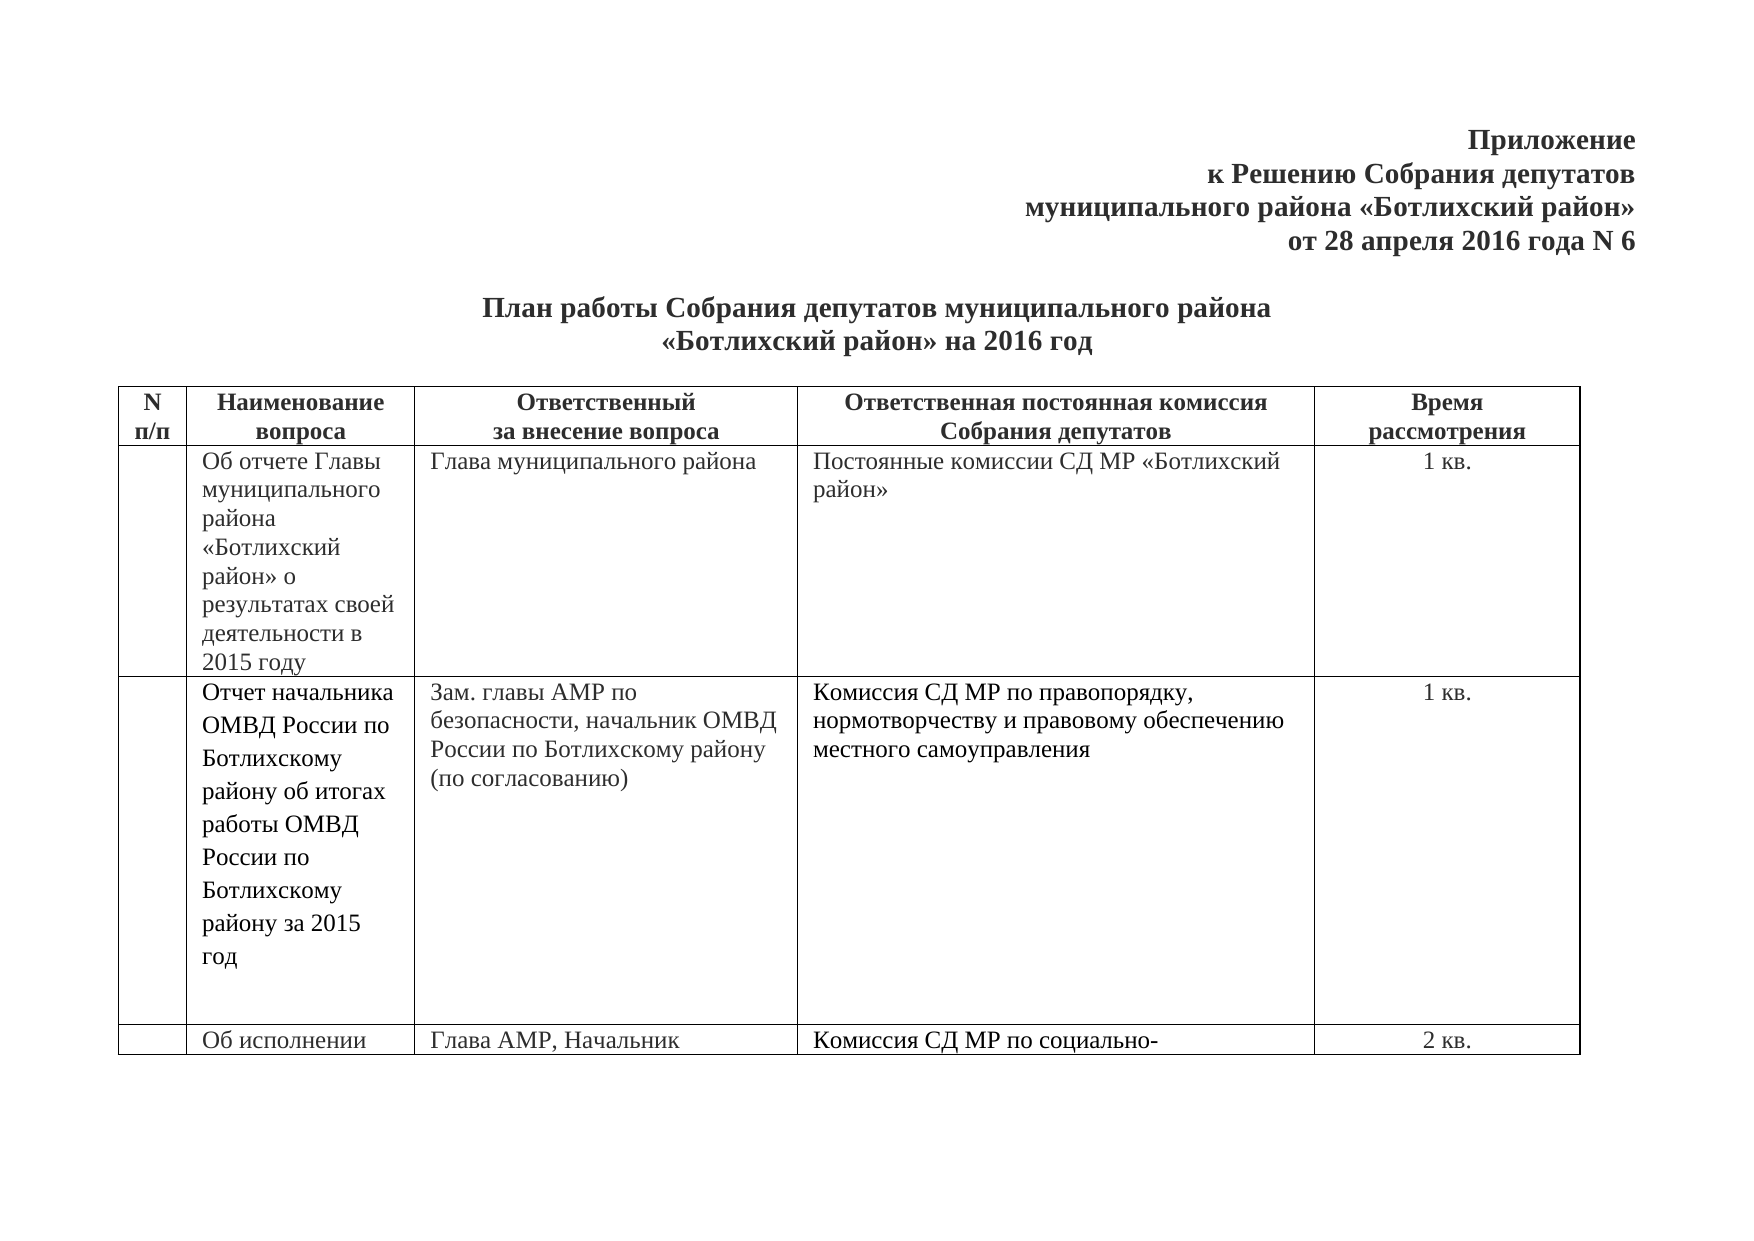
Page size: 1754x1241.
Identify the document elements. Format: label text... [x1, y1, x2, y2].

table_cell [415, 1025, 797, 1053]
table_cell 1 кв. [1315, 446, 1579, 676]
table_cell [119, 677, 186, 1024]
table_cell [187, 1025, 414, 1053]
table_cell Глава муниципального района [415, 446, 797, 676]
table_cell [119, 446, 186, 676]
table_cell 2 кв. [1315, 1025, 1579, 1053]
table_cell Постоянные комиссии СД МР «Ботлихский район» [798, 446, 1314, 676]
table_cell Наименование вопроса [187, 387, 414, 445]
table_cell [798, 1025, 1314, 1053]
table_cell [119, 1025, 186, 1053]
text Приложение к Решению Собрания депутатов муниципального района «Ботлихский район» от 28 апреля 2016 года N 6 [118, 122, 1636, 256]
table_cell Об отчете Главы муниципального района «Ботлихский район» о результатах своей деятельности в 2015 году [187, 446, 414, 676]
text План работы Собрания депутатов муниципального района [118, 256, 1636, 323]
text «Ботлихский район» на 2016 год [118, 323, 1636, 385]
table_cell N п/п [119, 387, 186, 445]
table_cell Комиссия СД МР по правопорядку, нормотворчеству и правовому обеспечению местного самоуправления [798, 677, 1314, 1024]
table_cell Ответственный за внесение вопроса [415, 387, 797, 445]
table_cell Зам. главы АМР по безопасности, начальник ОМВД России по Ботлихскому району (по согласованию) [415, 677, 797, 1024]
table_cell Отчет начальника ОМВД России по Ботлихскому району об итогах работы ОМВД России по Ботлихскому району за 2015 год [187, 677, 414, 1024]
table_cell Время рассмотрения [1315, 387, 1579, 445]
table_cell 1 кв. [1315, 677, 1579, 1024]
table_cell Ответственная постоянная комиссия Собрания депутатов [798, 387, 1314, 445]
